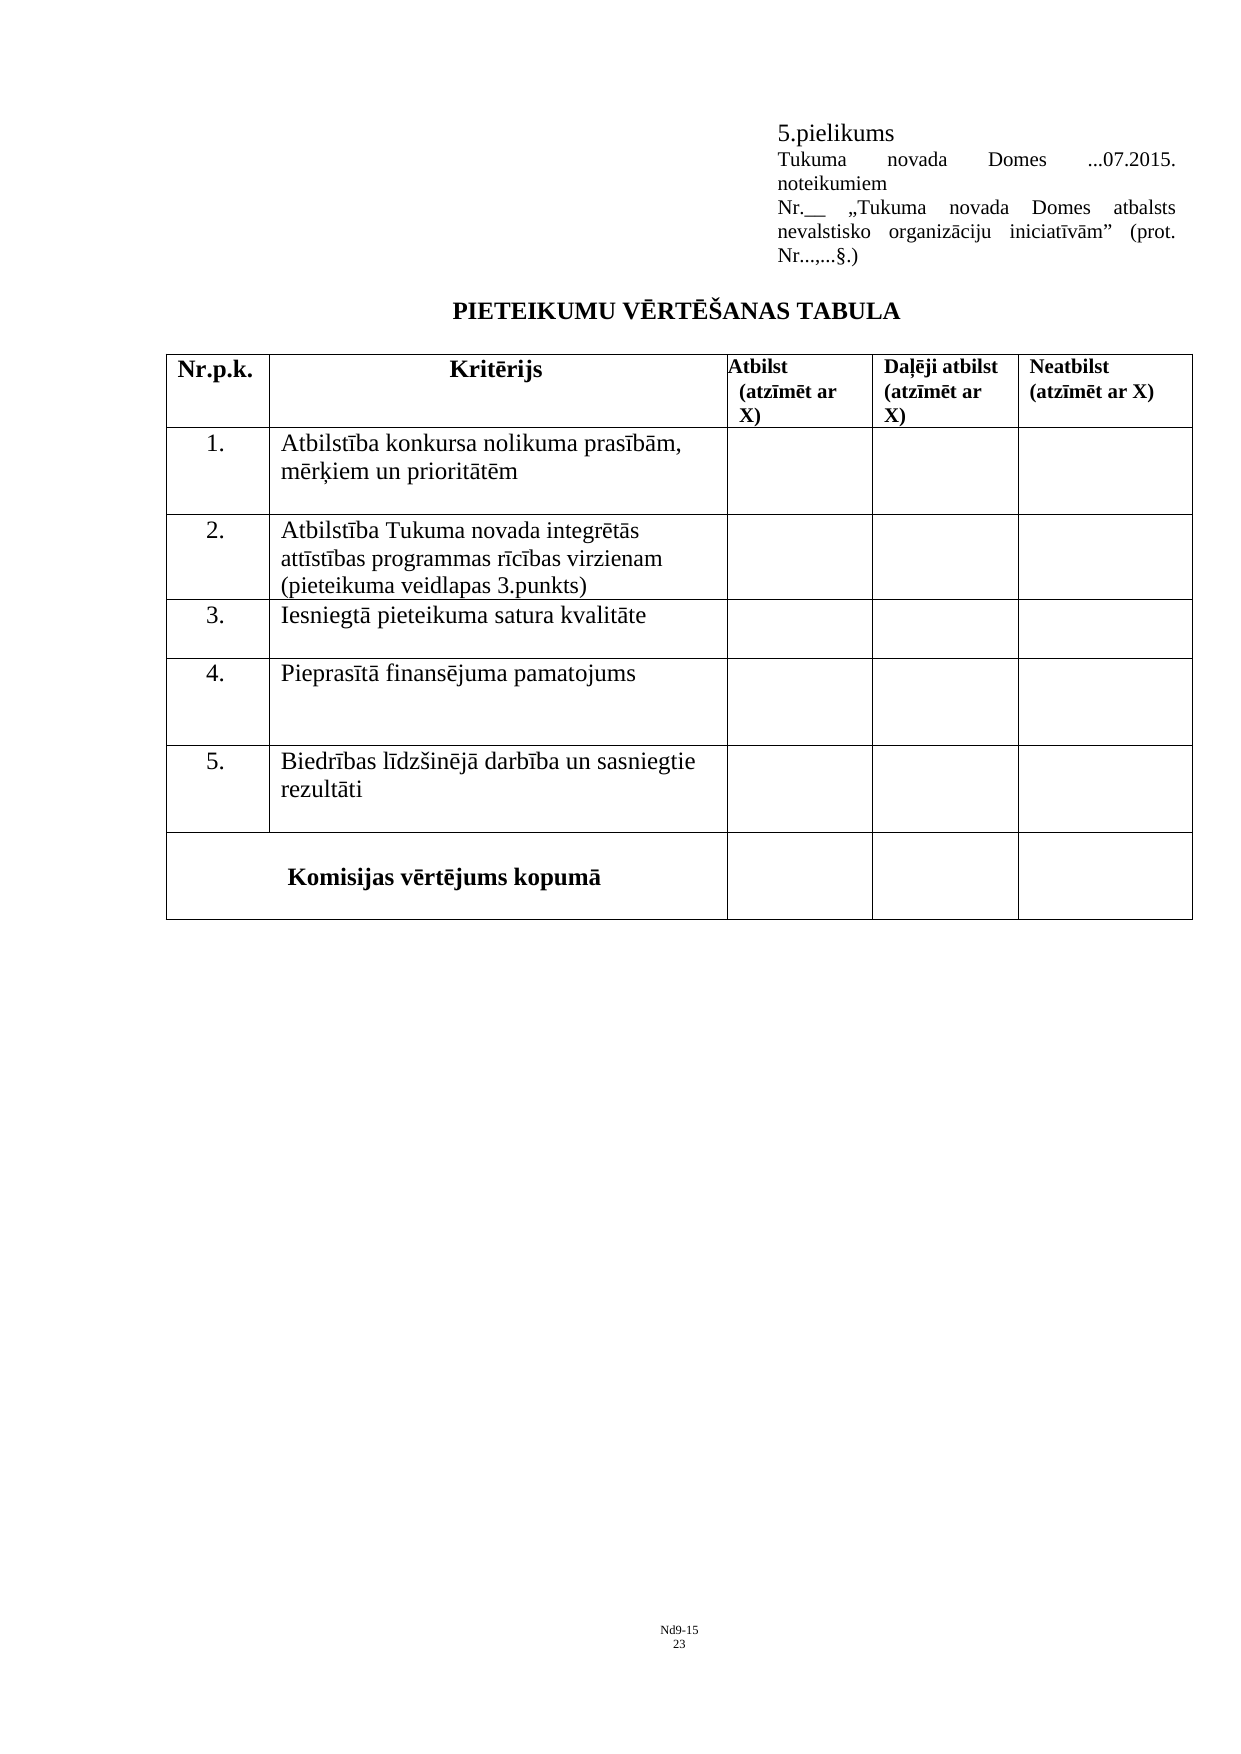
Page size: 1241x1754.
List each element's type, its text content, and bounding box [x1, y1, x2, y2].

table_cell [728, 746, 872, 832]
table_cell [728, 659, 872, 745]
table_cell Iesniegtā pieteikuma satura kvalitāte [270, 600, 727, 657]
table_header Neatbilst (atzīmēt ar X) [1019, 355, 1192, 427]
table_cell Biedrības līdzšinējā darbība un sasniegtie rezultāti [270, 746, 727, 832]
table_cell 2. [167, 515, 269, 599]
text 5.pielikums [702, 118, 1176, 147]
table_cell [728, 515, 872, 599]
table_cell [1019, 515, 1192, 599]
table_cell Pieprasītā finansējuma pamatojums [270, 659, 727, 745]
table_cell [1019, 659, 1192, 745]
text Nr.__ „Tukuma novada Domes atbalsts nevalstisko organizāciju iniciatīvām” (prot. Nr...,...§.) [777, 195, 1176, 267]
table_cell Komisijas vērtējums kopumā [167, 833, 727, 919]
table_cell Atbilstība Tukuma novada integrētās attīstības programmas rīcības virzienam (pieteikuma veidlapas 3.punkts) [270, 515, 727, 599]
table_cell [728, 428, 872, 514]
table_cell [873, 428, 1018, 514]
table_cell [873, 600, 1018, 657]
table_cell Atbilstība konkursa nolikuma prasībām, mērķiem un prioritātēm [270, 428, 727, 514]
table_header Nr.p.k. [167, 355, 269, 427]
table_cell 4. [167, 659, 269, 745]
table_header Kritērijs [270, 355, 727, 427]
table_cell [873, 515, 1018, 599]
table_cell [873, 659, 1018, 745]
table_cell 5. [167, 746, 269, 832]
table_cell 3. [167, 600, 269, 657]
table_cell [873, 833, 1018, 919]
text PIETEIKUMU VĒRTĒŠANAS TABULA [177, 296, 1176, 325]
table_cell [1019, 833, 1192, 919]
table_header Daļēji atbilst (atzīmēt ar X) [873, 355, 1018, 427]
table_cell [728, 600, 872, 657]
table_cell [1019, 746, 1192, 832]
text Tukuma novada Domes ...07.2015. noteikumiem [777, 147, 1176, 195]
table_header Atbilst (atzīmēt ar X) [728, 355, 872, 427]
table_cell [728, 833, 872, 919]
table_cell 1. [167, 428, 269, 514]
table_cell [1019, 600, 1192, 657]
table_cell [1019, 428, 1192, 514]
table_cell [873, 746, 1018, 832]
